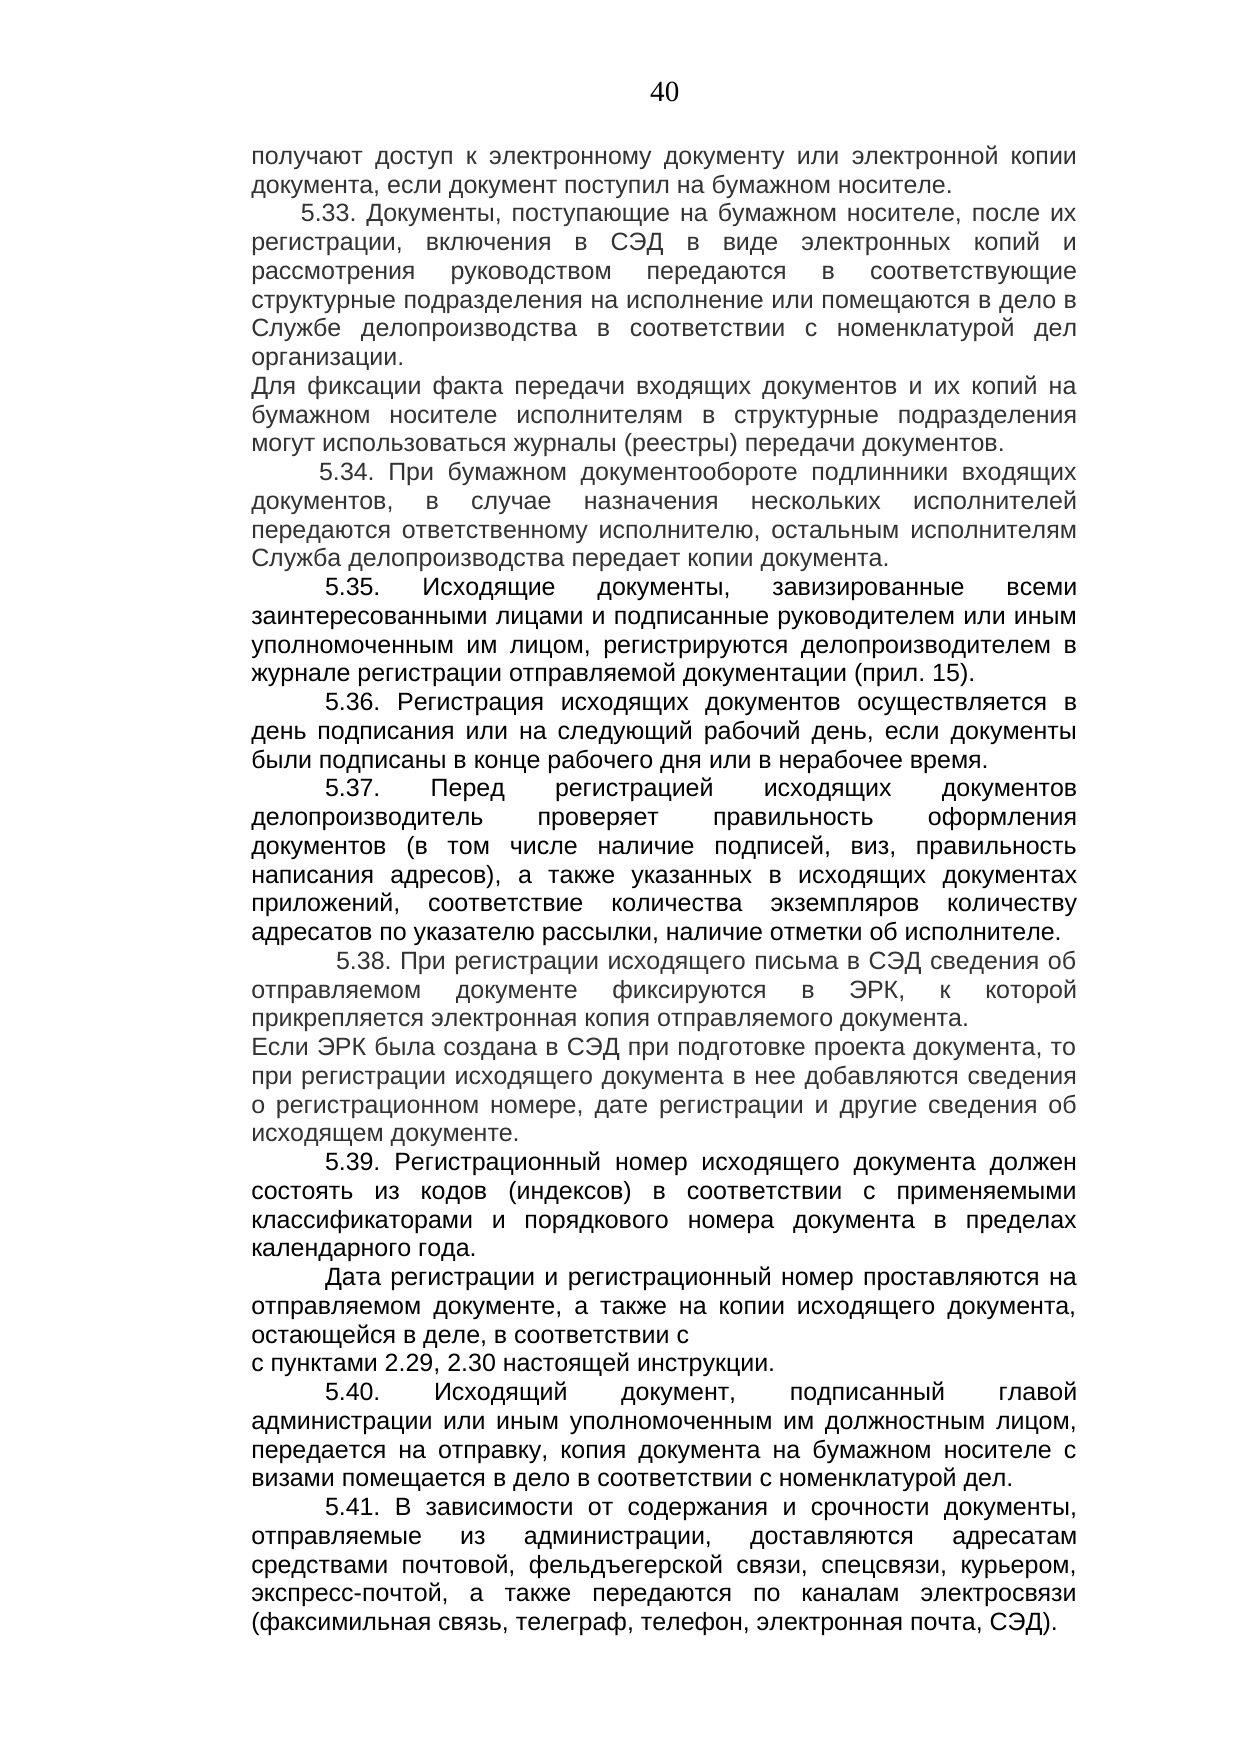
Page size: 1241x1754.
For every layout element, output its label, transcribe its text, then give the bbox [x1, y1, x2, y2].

text 5.39. Регистрационный номер исходящего документа должен состоять из кодов (индексов) в соответствии с применяемыми классификаторами и порядкового номера документа в пределах календарного года. [251, 1147, 1078, 1262]
text 5.35. Исходящие документы, завизированные всеми заинтересованными лицами и подписанные руководителем или иным уполномоченным им лицом, регистрируются делопроизводителем в журнале регистрации отправляемой документации (прил. 15). [251, 572, 1078, 687]
text 5.38. При регистрации исходящего письма в СЭД сведения об отправляемом документе фиксируются в ЭРК, к которой прикрепляется электронная копия отправляемого документа. [251, 946, 1078, 1032]
text 5.33. Документы, поступающие на бумажном носителе, после их регистрации, включения в СЭД в виде электронных копий и рассмотрения руководством передаются в соответствующие структурные подразделения на исполнение или помещаются в дело в Службе делопроизводства в соответствии с номенклатурой дел организации. [251, 198, 1078, 371]
text 5.37. Перед регистрацией исходящих документов делопроизводитель проверяет правильность оформления документов (в том числе наличие подписей, виз, правильность написания адресов), а также указанных в исходящих документах приложений, соответствие количества экземпляров количеству адресатов по указателю рассылки, наличие отметки об исполнителе. [251, 773, 1078, 946]
text с пунктами 2.29, 2.30 настоящей инструкции. [251, 1348, 1078, 1377]
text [251, 141, 1078, 198]
text 5.36. Регистрация исходящих документов осуществляется в день подписания или на следующий рабочий день, если документы были подписаны в конце рабочего дня или в нерабочее время. [251, 687, 1078, 773]
text Дата регистрации и регистрационный номер проставляются на отправляемом документе, а также на копии исходящего документа, остающейся в деле, в соответствии с [251, 1262, 1078, 1348]
text 5.34. При бумажном документообороте подлинники входящих документов, в случае назначения нескольких исполнителей передаются ответственному исполнителю, остальным исполнителям Служба делопроизводства передает копии документа. [251, 457, 1078, 572]
text 5.41. В зависимости от содержания и срочности документы, отправляемые из администрации, доставляются адресатам средствами почтовой, фельдъегерской связи, спецсвязи, курьером, экспресс-почтой, а также передаются по каналам электросвязи (факсимильная связь, телеграф, телефон, электронная почта, СЭД). [251, 1492, 1078, 1636]
text Для фиксации факта передачи входящих документов и их копий на бумажном носителе исполнителям в структурные подразделения могут использоваться журналы (реестры) передачи документов. [251, 371, 1078, 457]
text Если ЭРК была создана в СЭД при подготовке проекта документа, то при регистрации исходящего документа в нее добавляются сведения о регистрационном номере, дате регистрации и другие сведения об исходящем документе. [251, 1032, 1078, 1147]
text 5.40. Исходящий документ, подписанный главой администрации или иным уполномоченным им должностным лицом, передается на отправку, копия документа на бумажном носителе с визами помещается в дело в соответствии с номенклатурой дел. [251, 1377, 1078, 1492]
